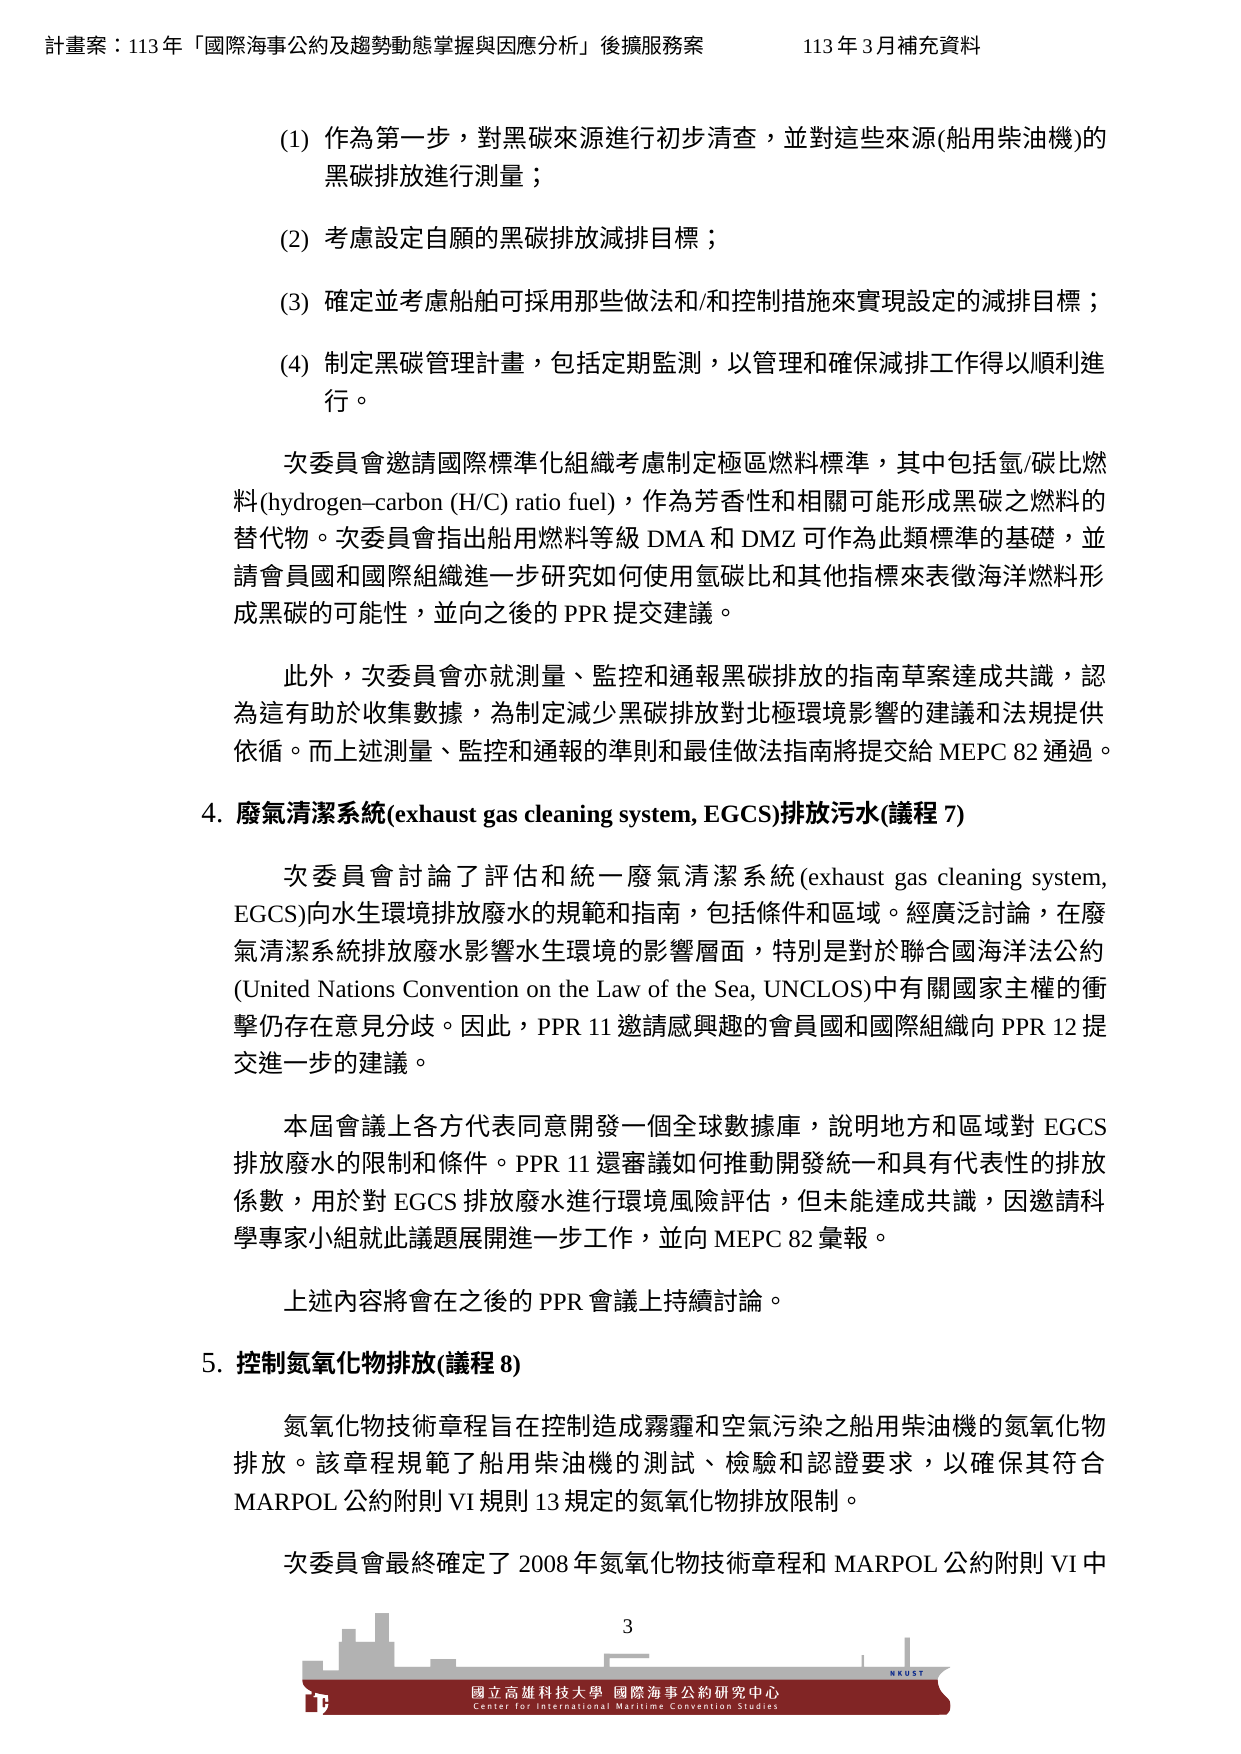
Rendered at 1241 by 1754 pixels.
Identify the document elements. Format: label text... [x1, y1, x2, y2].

list 控制氮氧化物排放(議程8) [201, 1343, 1107, 1381]
text 此外，次委員會亦就測量、監控和通報黑碳排放的指南草案達成共識，認為這有助於收集數據，為制定減少黑碳排放對北極環境影響的建議和法規提供依循。而上述測量、監控和通報的準則和最佳做法指南將提交給MEPC 82通過。 [234, 656, 1107, 768]
picture [302, 1613, 951, 1715]
list 制定黑碳管理計畫，包括定期監測，以管理和確保減排工作得以順利進行。 [280, 343, 1107, 418]
list 確定並考慮船舶可採用那些做法和/和控制措施來實現設定的減排目標； [280, 281, 1107, 318]
text 氮氧化物技術章程旨在控制造成霧霾和空氣污染之船用柴油機的氮氧化物排放。該章程規範了船用柴油機的測試、檢驗和認證要求，以確保其符合MARPOL公約附則VI規則13規定的氮氧化物排放限制。 [234, 1406, 1107, 1518]
text 次委員會邀請國際標準化組織考慮制定極區燃料標準，其中包括氫/碳比燃料(hydrogen–carbon (H/C) ratio fuel)，作為芳香性和相關可能形成黑碳之燃料的替代物。次委員會指出船用燃料等級DMA和DMZ可作為此類標準的基礎，並請會員國和國際組織進一步研究如何使用氫碳比和其他指標來表徵海洋燃料形成黑碳的可能性，並向之後的PPR提交建議。 [234, 443, 1107, 631]
text 次委員會討論了評估和統一廢氣清潔系統(exhaust gas cleaning system, EGCS)向水生環境排放廢水的規範和指南，包括條件和區域。經廣泛討論，在廢氣清潔系統排放廢水影響水生環境的影響層面，特別是對於聯合國海洋法公約(United Nations Convention on the Law of the Sea, UNCLOS)中有關國家主權的衝擊仍存在意見分歧。因此，PPR 11邀請感興趣的會員國和國際組織向PPR 12提交進一步的建議。 [234, 856, 1107, 1081]
text 上述內容將會在之後的PPR會議上持續討論。 [234, 1281, 1107, 1318]
list 廢氣清潔系統(exhaust gas cleaning system, EGCS)排放污水(議程7) [201, 793, 1107, 831]
list 考慮設定自願的黑碳排放減排目標； [280, 218, 1107, 256]
list 作為第一步，對黑碳來源進行初步清查，並對這些來源(船用柴油機)的黑碳排放進行測量； [280, 118, 1107, 193]
text 本屆會議上各方代表同意開發一個全球數據庫，說明地方和區域對EGCS排放廢水的限制和條件。PPR 11還審議如何推動開發統一和具有代表性的排放係數，用於對EGCS排放廢水進行環境風險評估，但未能達成共識，因邀請科學專家小組就此議題展開進一步工作，並向MEPC 82彙報。 [234, 1106, 1107, 1256]
